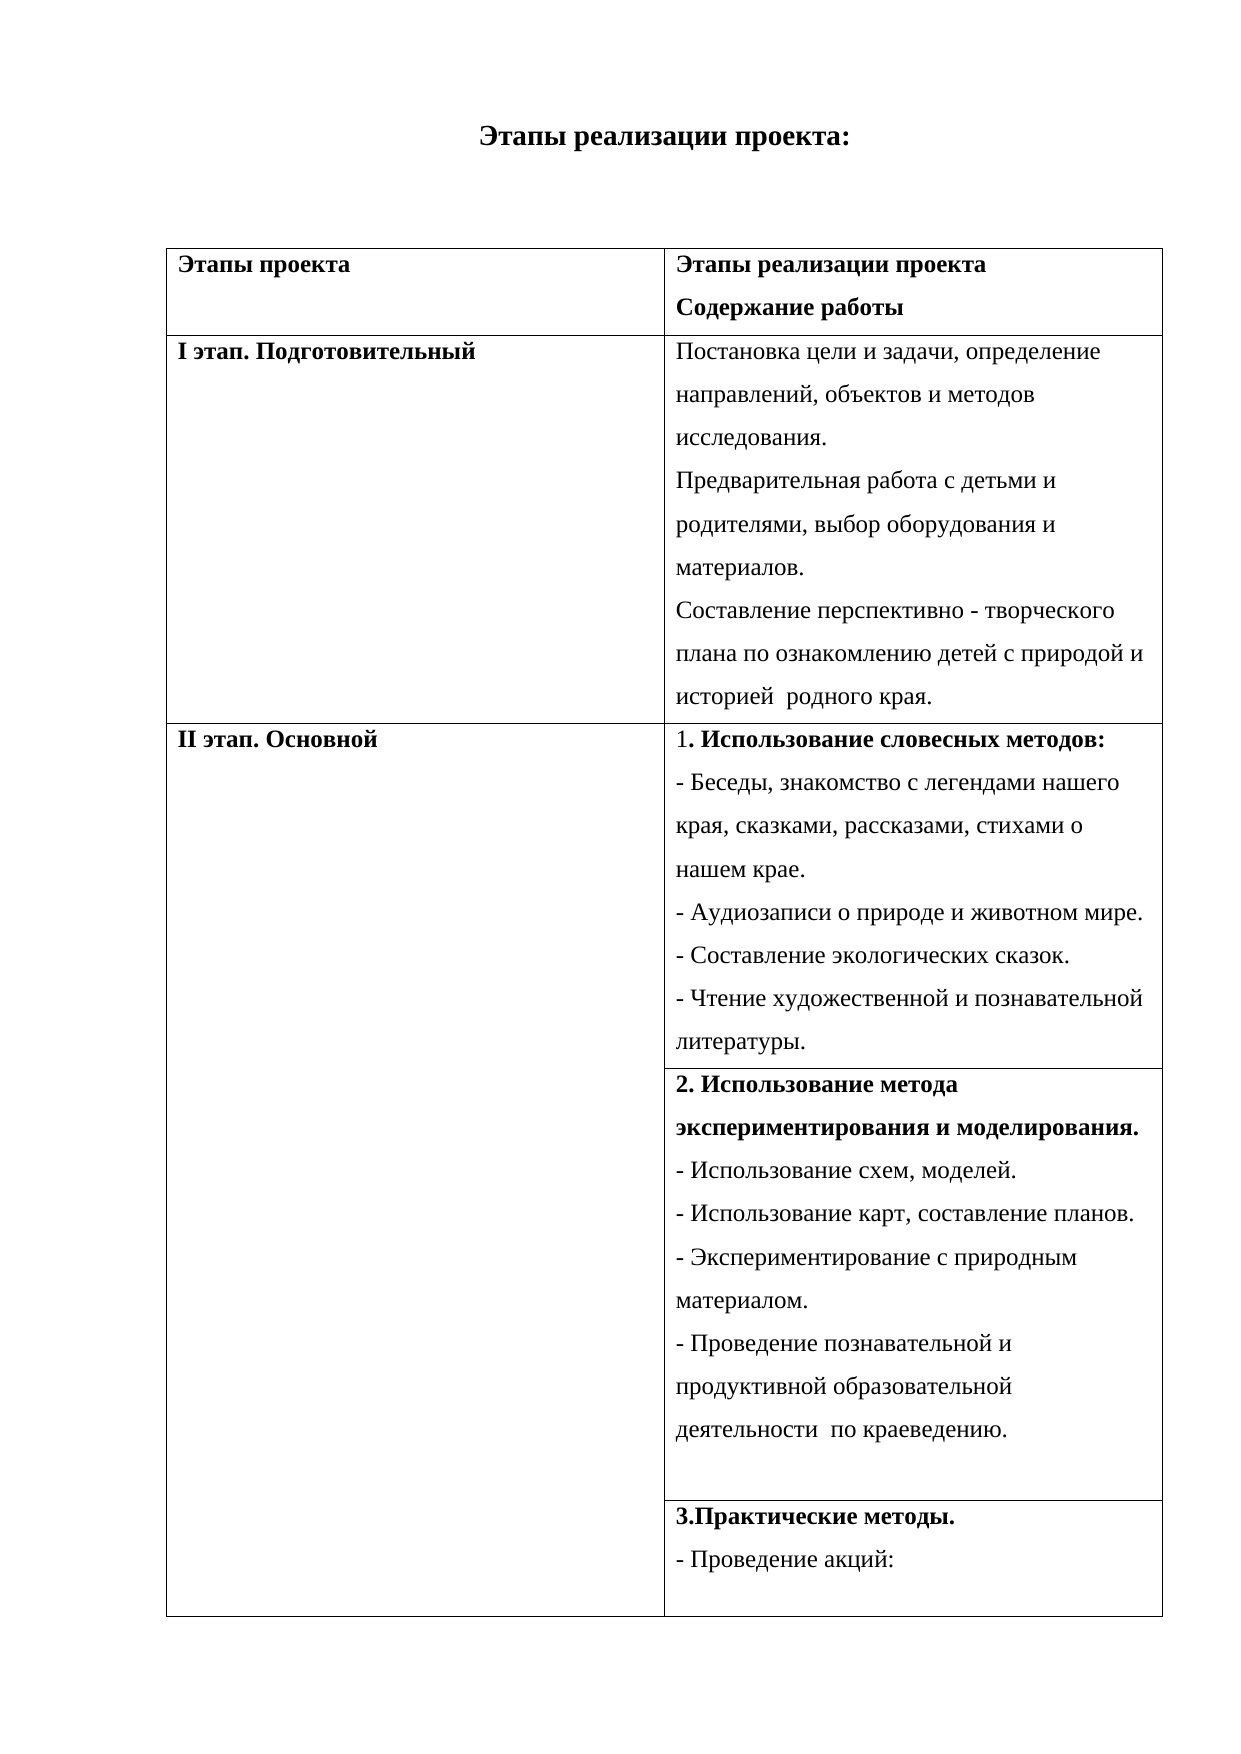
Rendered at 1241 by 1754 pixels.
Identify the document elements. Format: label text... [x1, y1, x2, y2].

text Этапы реализации проекта: [177, 118, 1152, 152]
table_cell 2. Использование метода экспериментирования и моделирования. - Использование схем, моделей. - Использование карт, составление планов. - Экспериментирование с природным материалом. - Проведение познавательной и продуктивной образовательной деятельности по краеведению. [665, 1069, 1162, 1500]
table_cell I этап. Подготовительный [167, 336, 664, 723]
table_header Этапы реализации проекта Содержание работы [665, 249, 1162, 335]
table_cell 1. Использование словесных методов: - Беседы, знакомство с легендами нашего края, сказками, рассказами, стихами о нашем крае. - Аудиозаписи о природе и животном мире. - Составление экологических сказок. - Чтение художественной и познавательной литературы. [665, 724, 1162, 1068]
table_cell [665, 1501, 1162, 1616]
table_cell II этап. Основной [167, 724, 664, 1616]
table_cell Постановка цели и задачи, определение направлений, объектов и методов исследования. Предварительная работа с детьми и родителями, выбор оборудования и материалов. Составление перспективно - творческого плана по ознакомлению детей с природой и историей родного края. [665, 336, 1162, 723]
table_header Этапы проекта [167, 249, 664, 335]
